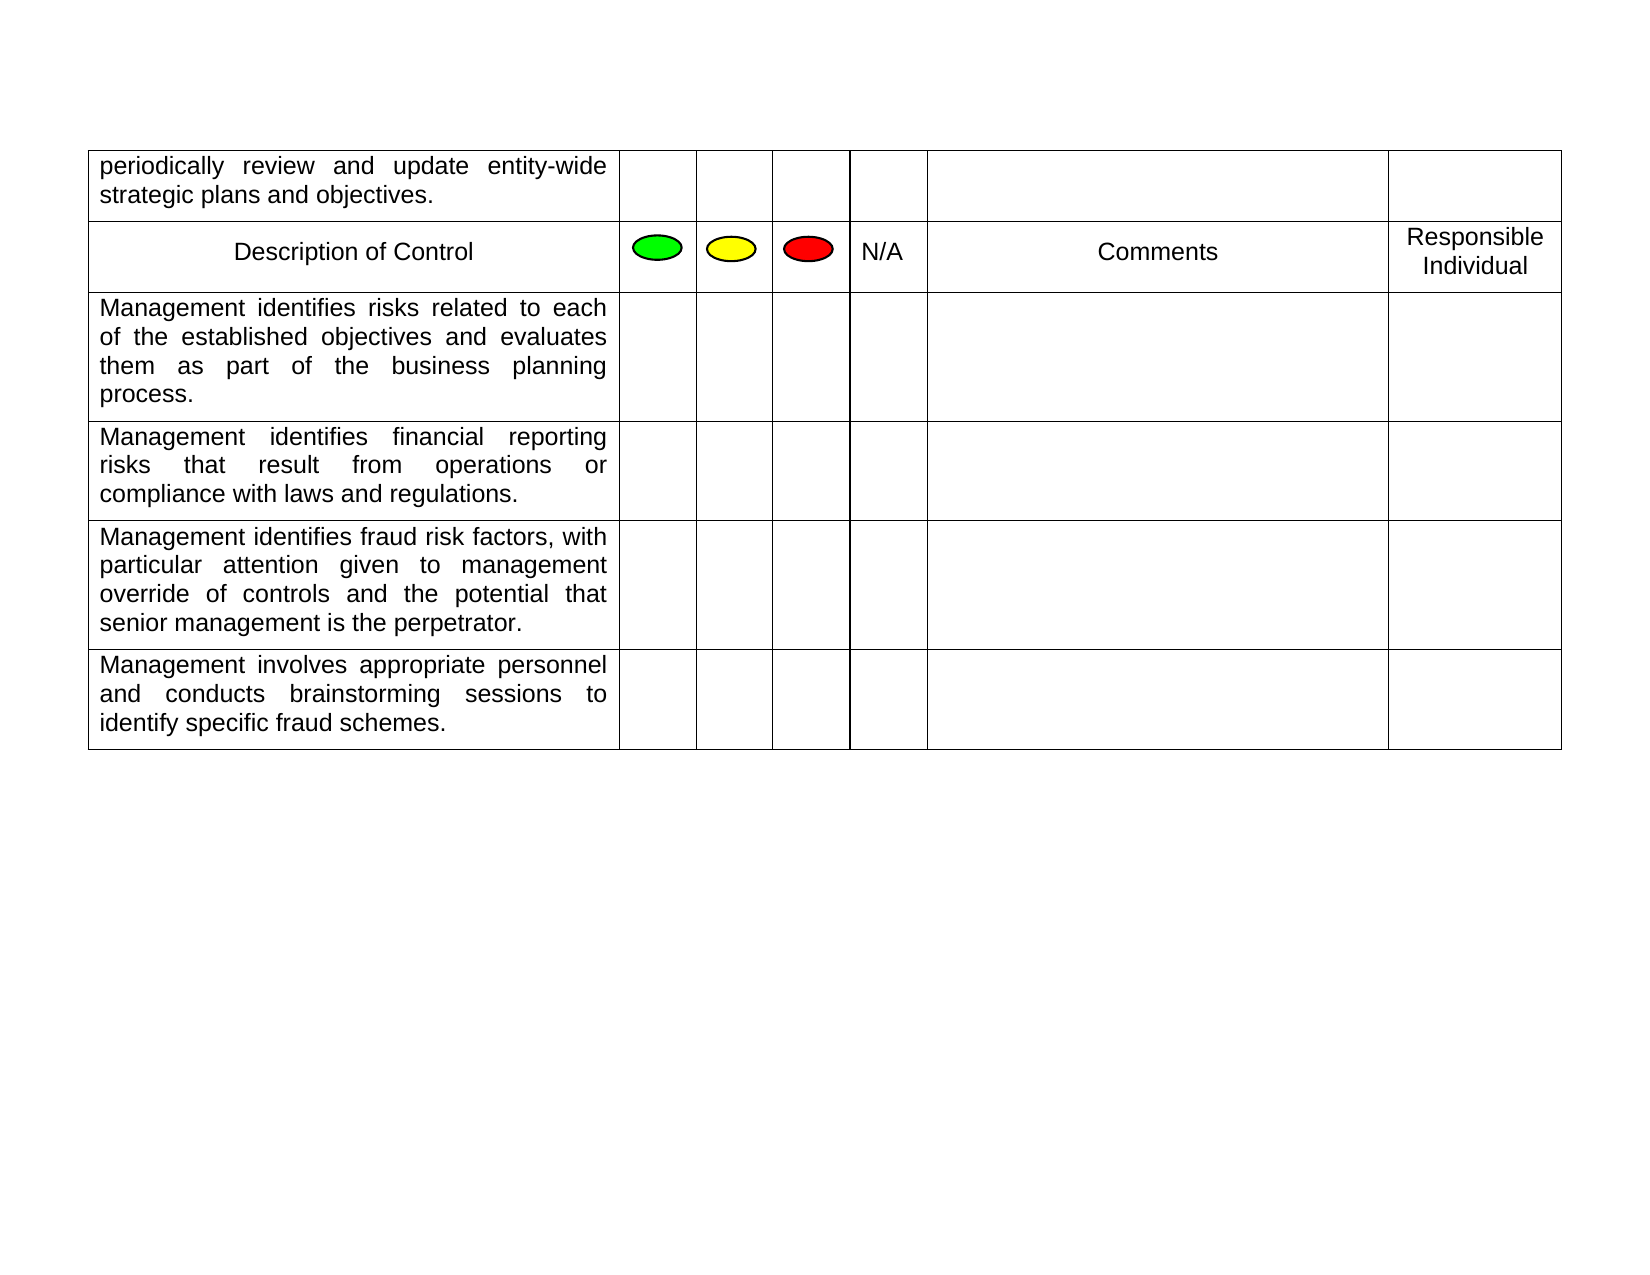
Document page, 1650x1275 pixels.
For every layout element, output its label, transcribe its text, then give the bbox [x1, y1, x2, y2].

table_cell [1389, 293, 1561, 421]
table_cell [620, 222, 696, 292]
table_cell Management identifies risks related to each of the established objectives and evaluates them as part of the business planning process. [89, 293, 619, 421]
table_cell Comments [928, 222, 1388, 292]
table_cell [620, 293, 696, 421]
table_cell Responsible Individual [1389, 222, 1561, 292]
table_cell [773, 293, 849, 421]
table_cell [1389, 521, 1561, 649]
table_cell Management identifies financial reporting risks that result from operations or compliance with laws and regulations. [89, 422, 619, 520]
table_cell [851, 521, 927, 649]
table_cell [773, 650, 849, 749]
table_cell [928, 521, 1388, 649]
table_cell [1389, 650, 1561, 749]
table_cell [697, 650, 772, 749]
table_cell Management involves appropriate personnel and conducts brainstorming sessions to identify specific fraud schemes. [89, 650, 619, 749]
table_cell Management identifies fraud risk factors, with particular attention given to management override of controls and the potential that senior management is the perpetrator. [89, 521, 619, 649]
table_cell [851, 293, 927, 421]
table_cell [697, 293, 772, 421]
table_cell [773, 422, 849, 520]
table_cell [773, 521, 849, 649]
table_cell [620, 650, 696, 749]
table_cell [697, 151, 772, 221]
table_cell [697, 521, 772, 649]
table_cell [851, 151, 927, 221]
table_cell [928, 650, 1388, 749]
table_cell [697, 422, 772, 520]
table_cell [928, 293, 1388, 421]
table_cell N/A [851, 222, 927, 292]
table_cell [851, 650, 927, 749]
table_cell [773, 151, 849, 221]
table_cell [697, 222, 772, 292]
table_cell [620, 521, 696, 649]
table_cell [1389, 422, 1561, 520]
table_cell [620, 422, 696, 520]
table_cell [851, 422, 927, 520]
table_cell [773, 222, 849, 292]
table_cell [89, 151, 619, 221]
table_cell [928, 422, 1388, 520]
table_cell Description of Control [89, 222, 619, 292]
table_cell [1389, 151, 1561, 221]
table_cell [620, 151, 696, 221]
table_cell [928, 151, 1388, 221]
